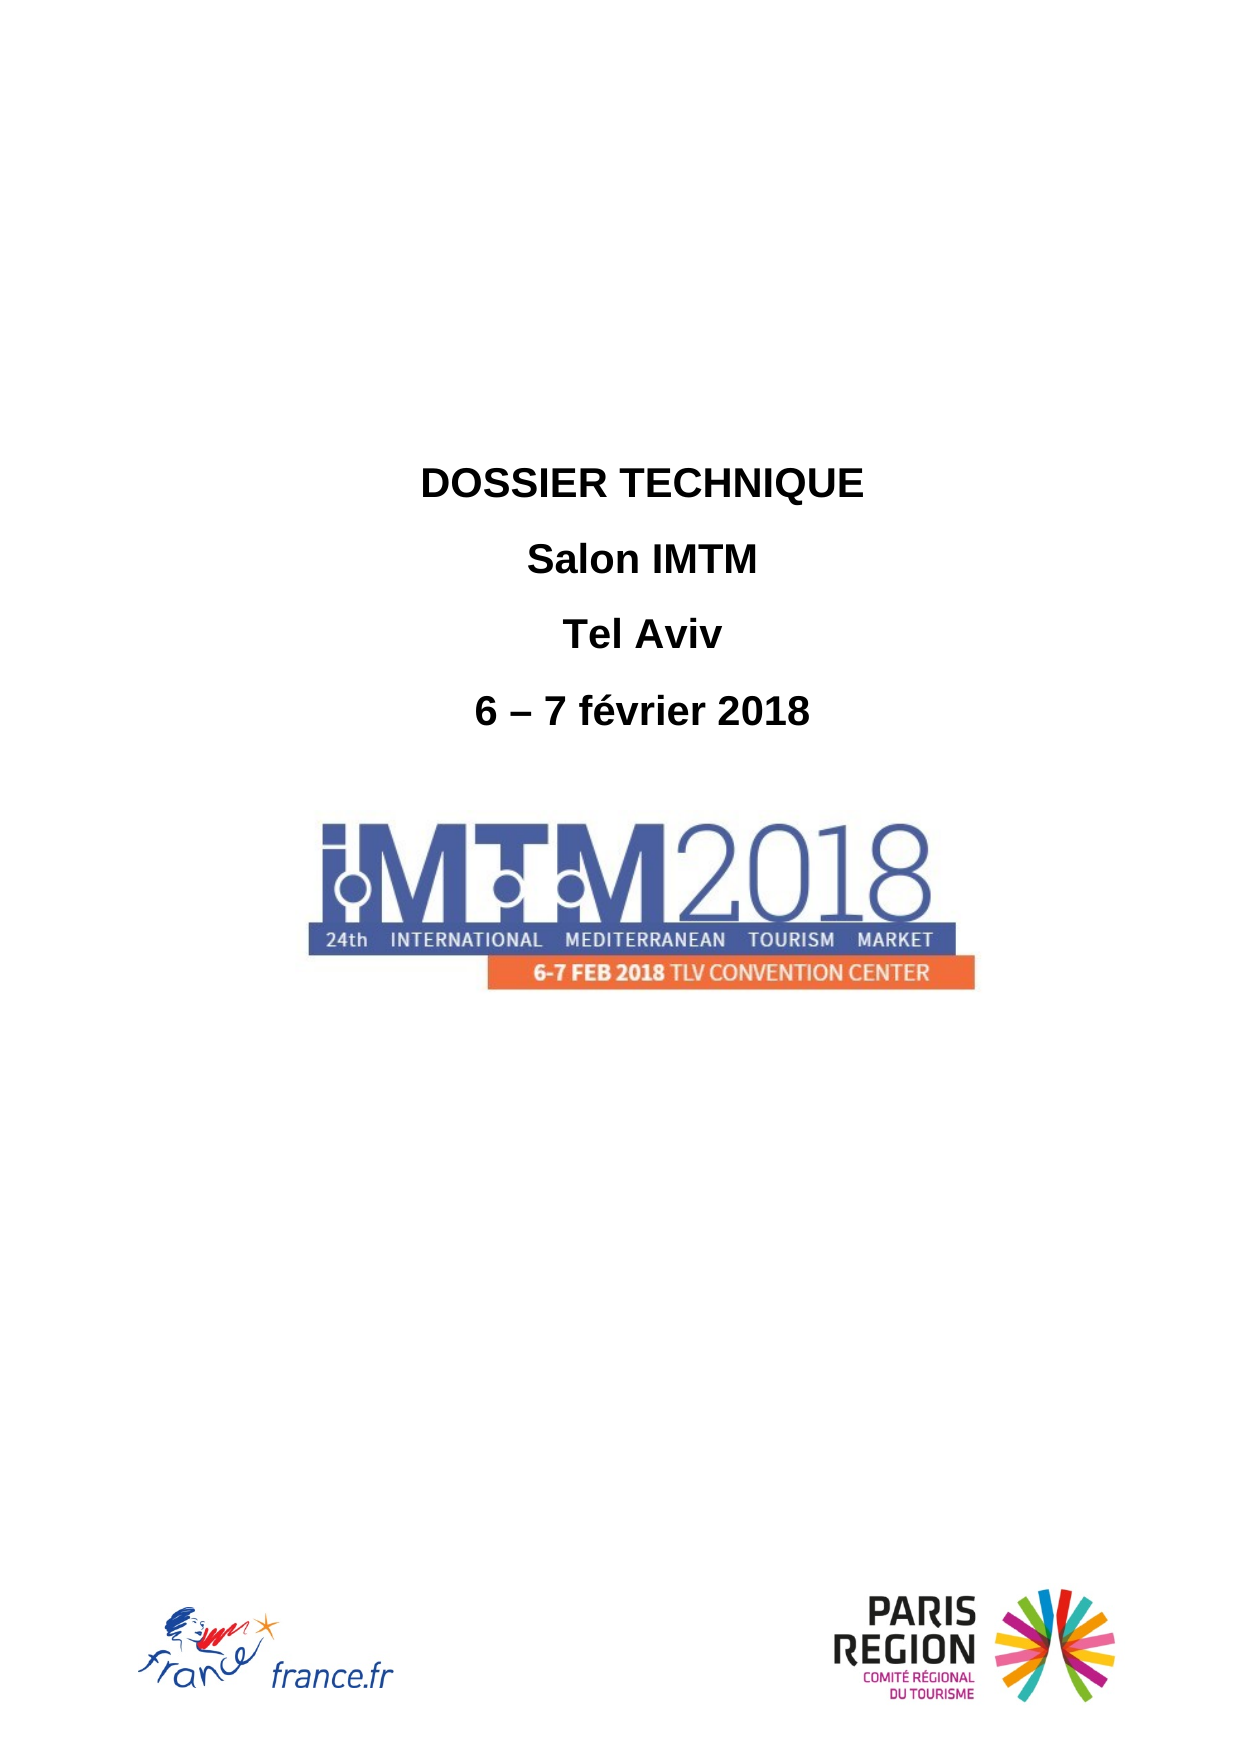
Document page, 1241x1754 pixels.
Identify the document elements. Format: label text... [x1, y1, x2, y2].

picture [820, 1583, 1129, 1708]
text Salon IMTM [148, 534, 1137, 582]
text Tel Aviv [148, 610, 1137, 658]
picture [138, 1607, 394, 1688]
text 6 – 7 février 2018 [148, 686, 1137, 734]
picture [295, 810, 1241, 1001]
text DOSSIER TECHNIQUE [148, 458, 1137, 506]
